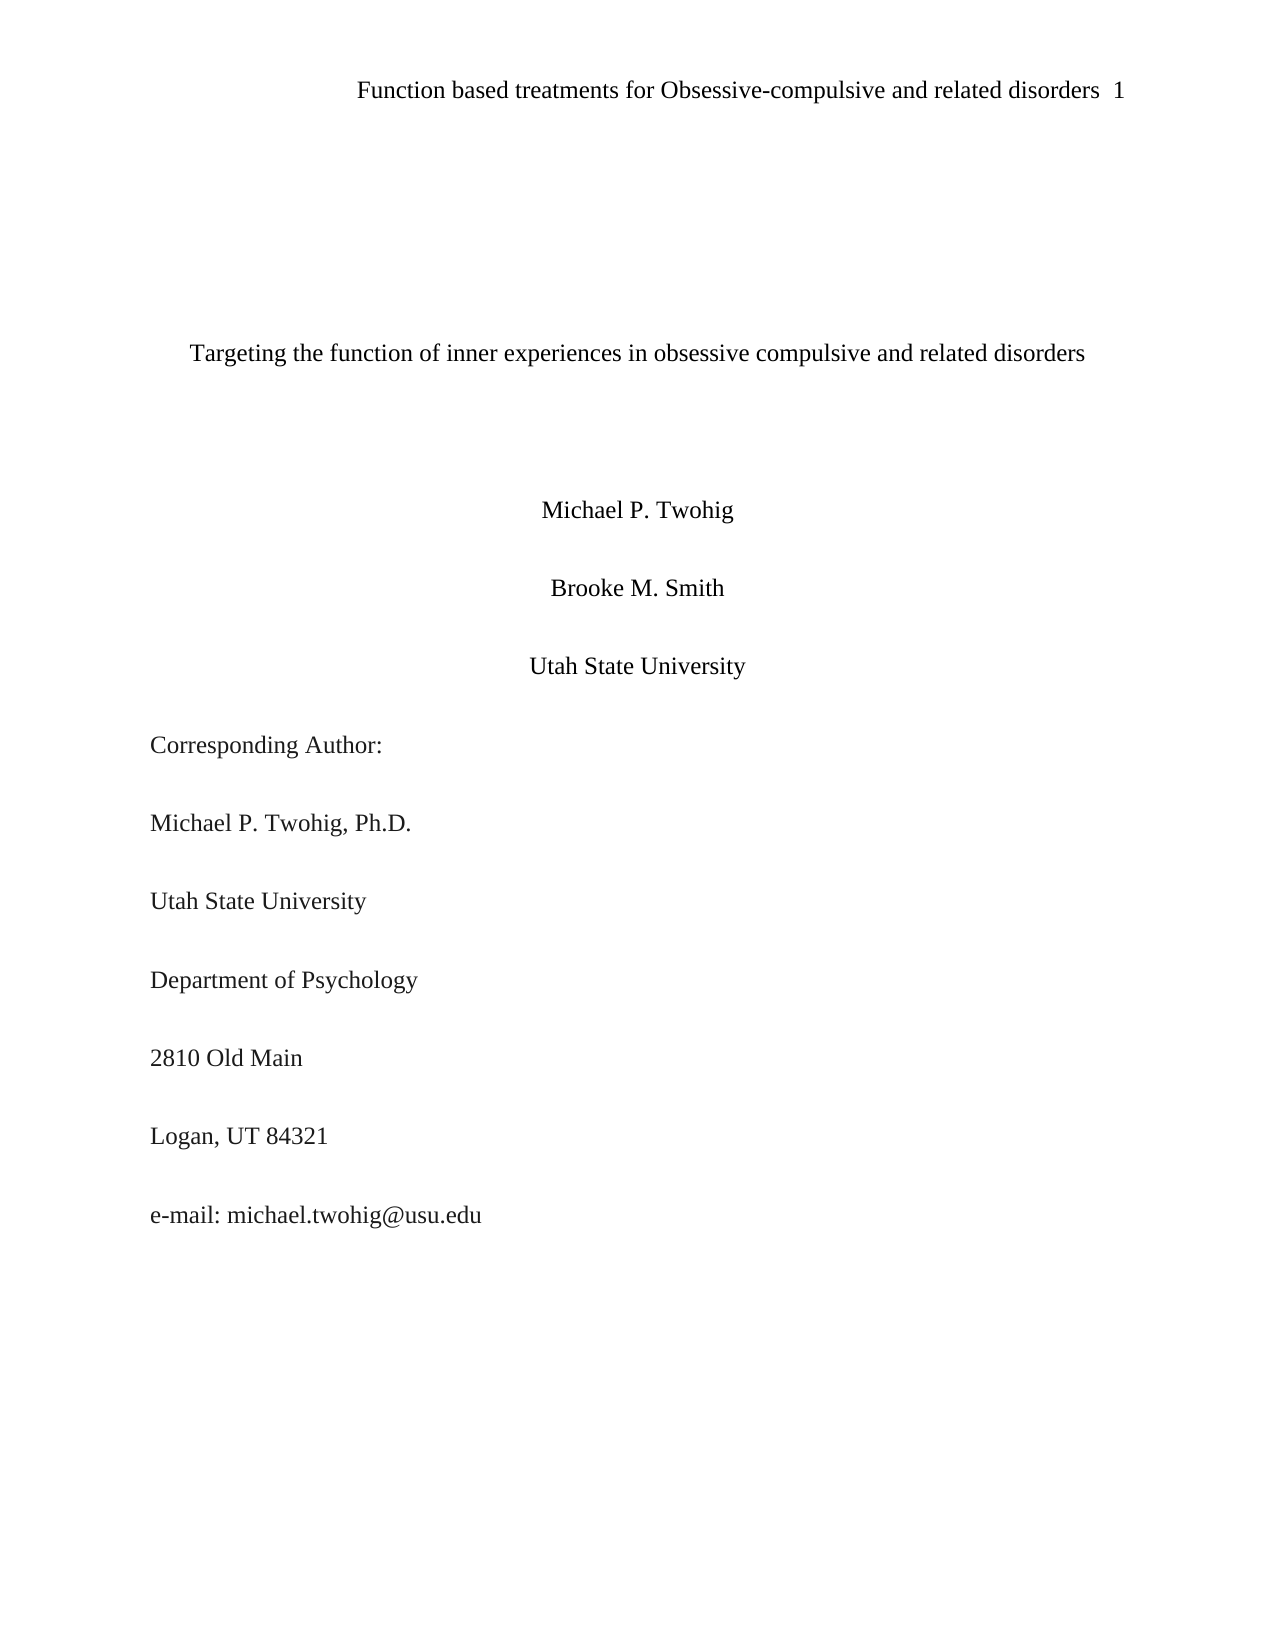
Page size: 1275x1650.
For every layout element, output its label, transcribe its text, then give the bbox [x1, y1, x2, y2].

text Corresponding Author: [150, 730, 1125, 758]
text Brooke M. Smith [150, 573, 1125, 602]
text Targeting the function of inner experiences in obsessive compulsive and related disorders [150, 338, 1125, 367]
text Utah State University [150, 651, 1125, 680]
text Michael P. Twohig [150, 495, 1125, 523]
text Michael P. Twohig, Ph.D. [150, 808, 1125, 837]
text 2810 Old Main [150, 1043, 1125, 1072]
text Utah State University [150, 886, 1125, 915]
text Logan, UT 84321 [150, 1121, 1125, 1150]
text Department of Psychology [150, 965, 1125, 993]
text e-mail: michael.twohig@usu.edu [150, 1200, 1125, 1228]
